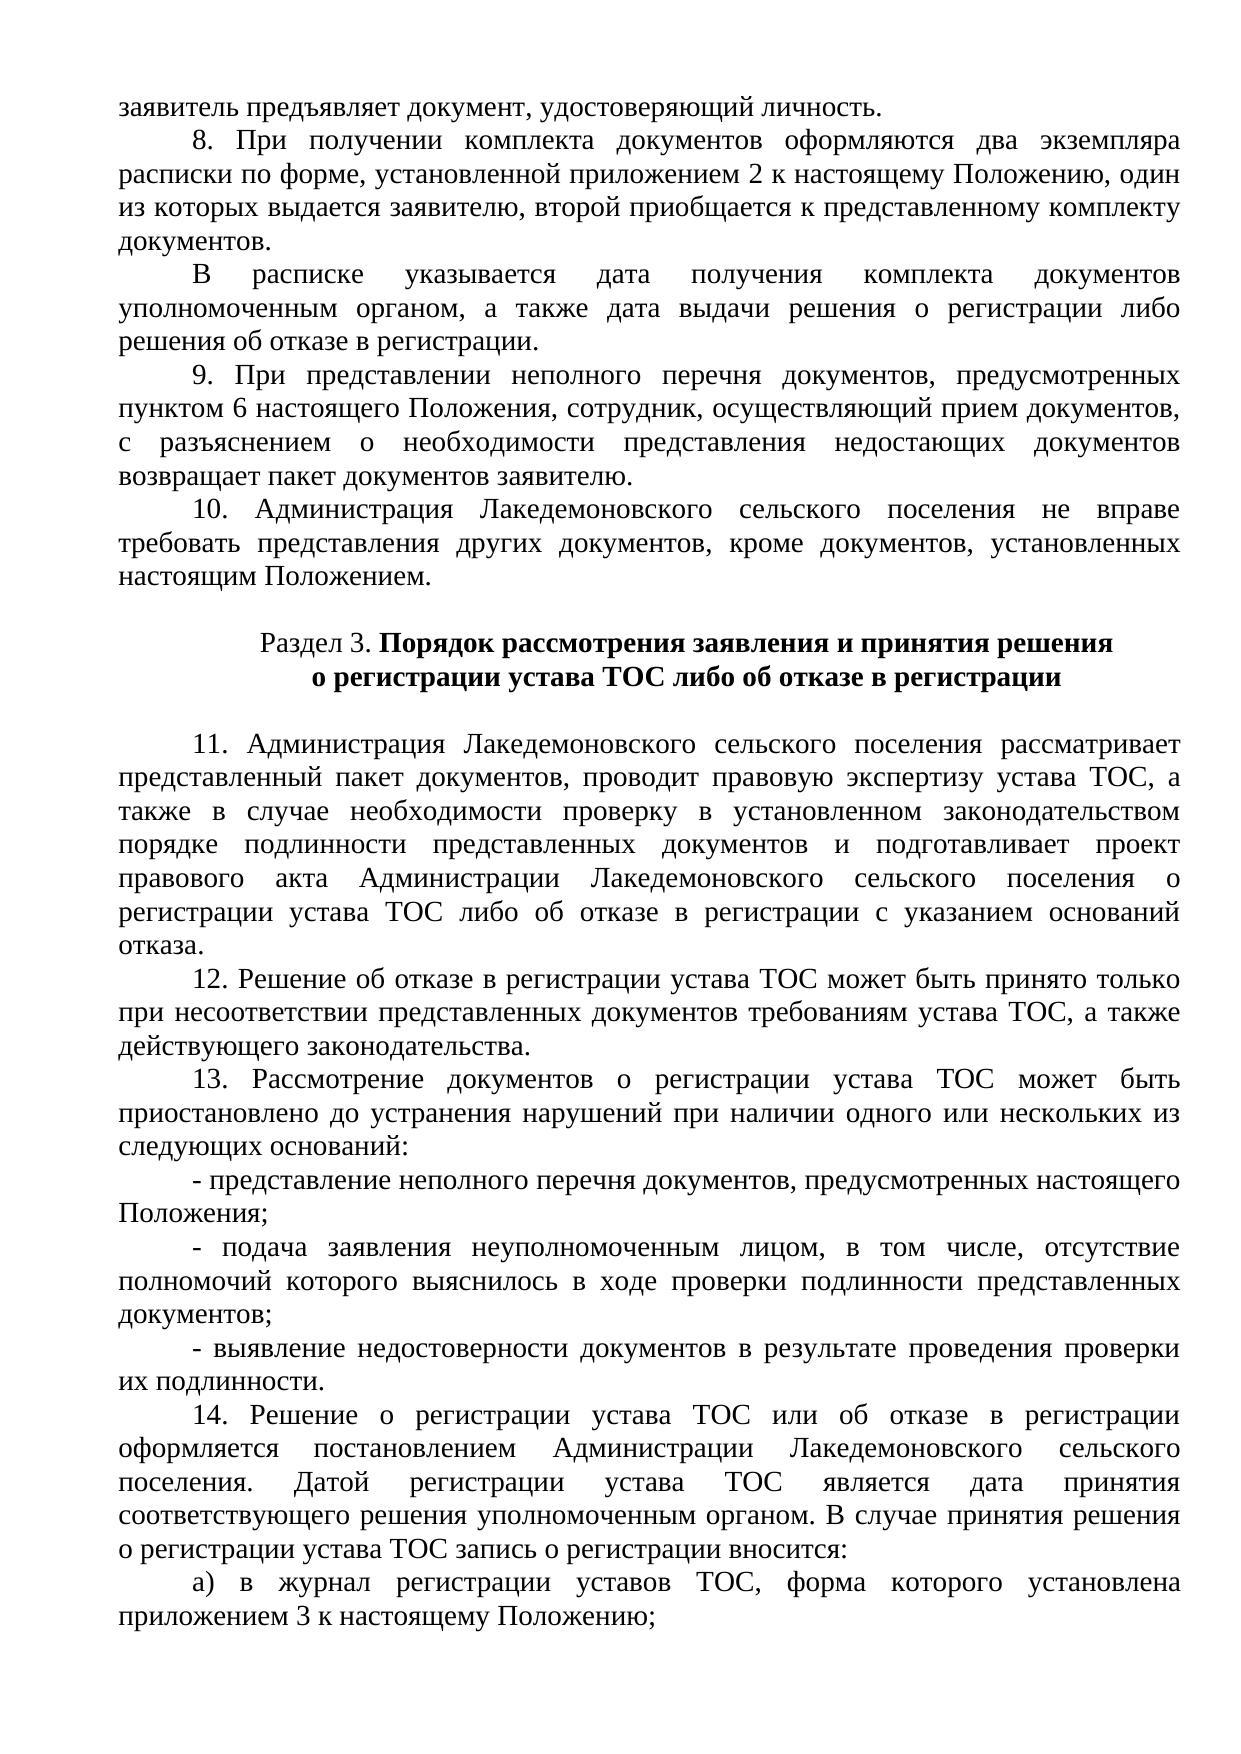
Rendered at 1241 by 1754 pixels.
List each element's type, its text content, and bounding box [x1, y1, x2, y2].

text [118, 89, 1181, 122]
text 10. Администрация Лакедемоновского сельского поселения не вправе требовать представления других документов, кроме документов, установленных настоящим Положением. [118, 491, 1181, 592]
text 12. Решение об отказе в регистрации устава ТОС может быть принято только при несоответствии представленных документов требованиям устава ТОС, а также действующего законодательства. [118, 961, 1181, 1061]
text 14. Решение о регистрации устава ТОС или об отказе в регистрации оформляется постановлением Администрации Лакедемоновского сельского поселения. Датой регистрации устава ТОС является дата принятия соответствующего решения уполномоченным органом. В случае принятия решения о регистрации устава ТОС запись о регистрации вносится: [118, 1397, 1181, 1564]
text - выявление недостоверности документов в результате проведения проверки их подлинности. [118, 1330, 1181, 1397]
text Раздел 3. Порядок рассмотрения заявления и принятия решения [118, 625, 1181, 659]
text 8. При получении комплекта документов оформляются два экземпляра расписки по форме, установленной приложением 2 к настоящему Положению, один из которых выдается заявителю, второй приобщается к представленному комплекту документов. [118, 122, 1181, 256]
text 9. При представлении неполного перечня документов, предусмотренных пунктом 6 настоящего Положения, сотрудник, осуществляющий прием документов, с разъяснением о необходимости представления недостающих документов возвращает пакет документов заявителю. [118, 357, 1181, 491]
text а) в журнал регистрации уставов ТОС, форма которого установлена приложением 3 к настоящему Положению; [118, 1564, 1181, 1632]
text - представление неполного перечня документов, предусмотренных настоящего Положения; [118, 1162, 1181, 1229]
text - подача заявления неуполномоченным лицом, в том числе, отсутствие полномочий которого выяснилось в ходе проверки подлинности представленных документов; [118, 1229, 1181, 1330]
text 11. Администрация Лакедемоновского сельского поселения рассматривает представленный пакет документов, проводит правовую экспертизу устава ТОС, а также в случае необходимости проверку в установленном законодательством порядке подлинности представленных документов и подготавливает проект правового акта Администрации Лакедемоновского сельского поселения о регистрации устава ТОС либо об отказе в регистрации с указанием оснований отказа. [118, 726, 1181, 961]
text В расписке указывается дата получения комплекта документов уполномоченным органом, а также дата выдачи решения о регистрации либо решения об отказе в регистрации. [118, 256, 1181, 357]
text 13. Рассмотрение документов о регистрации устава ТОС может быть приостановлено до устранения нарушений при наличии одного или нескольких из следующих оснований: [118, 1061, 1181, 1162]
text о регистрации устава ТОС либо об отказе в регистрации [118, 659, 1181, 692]
